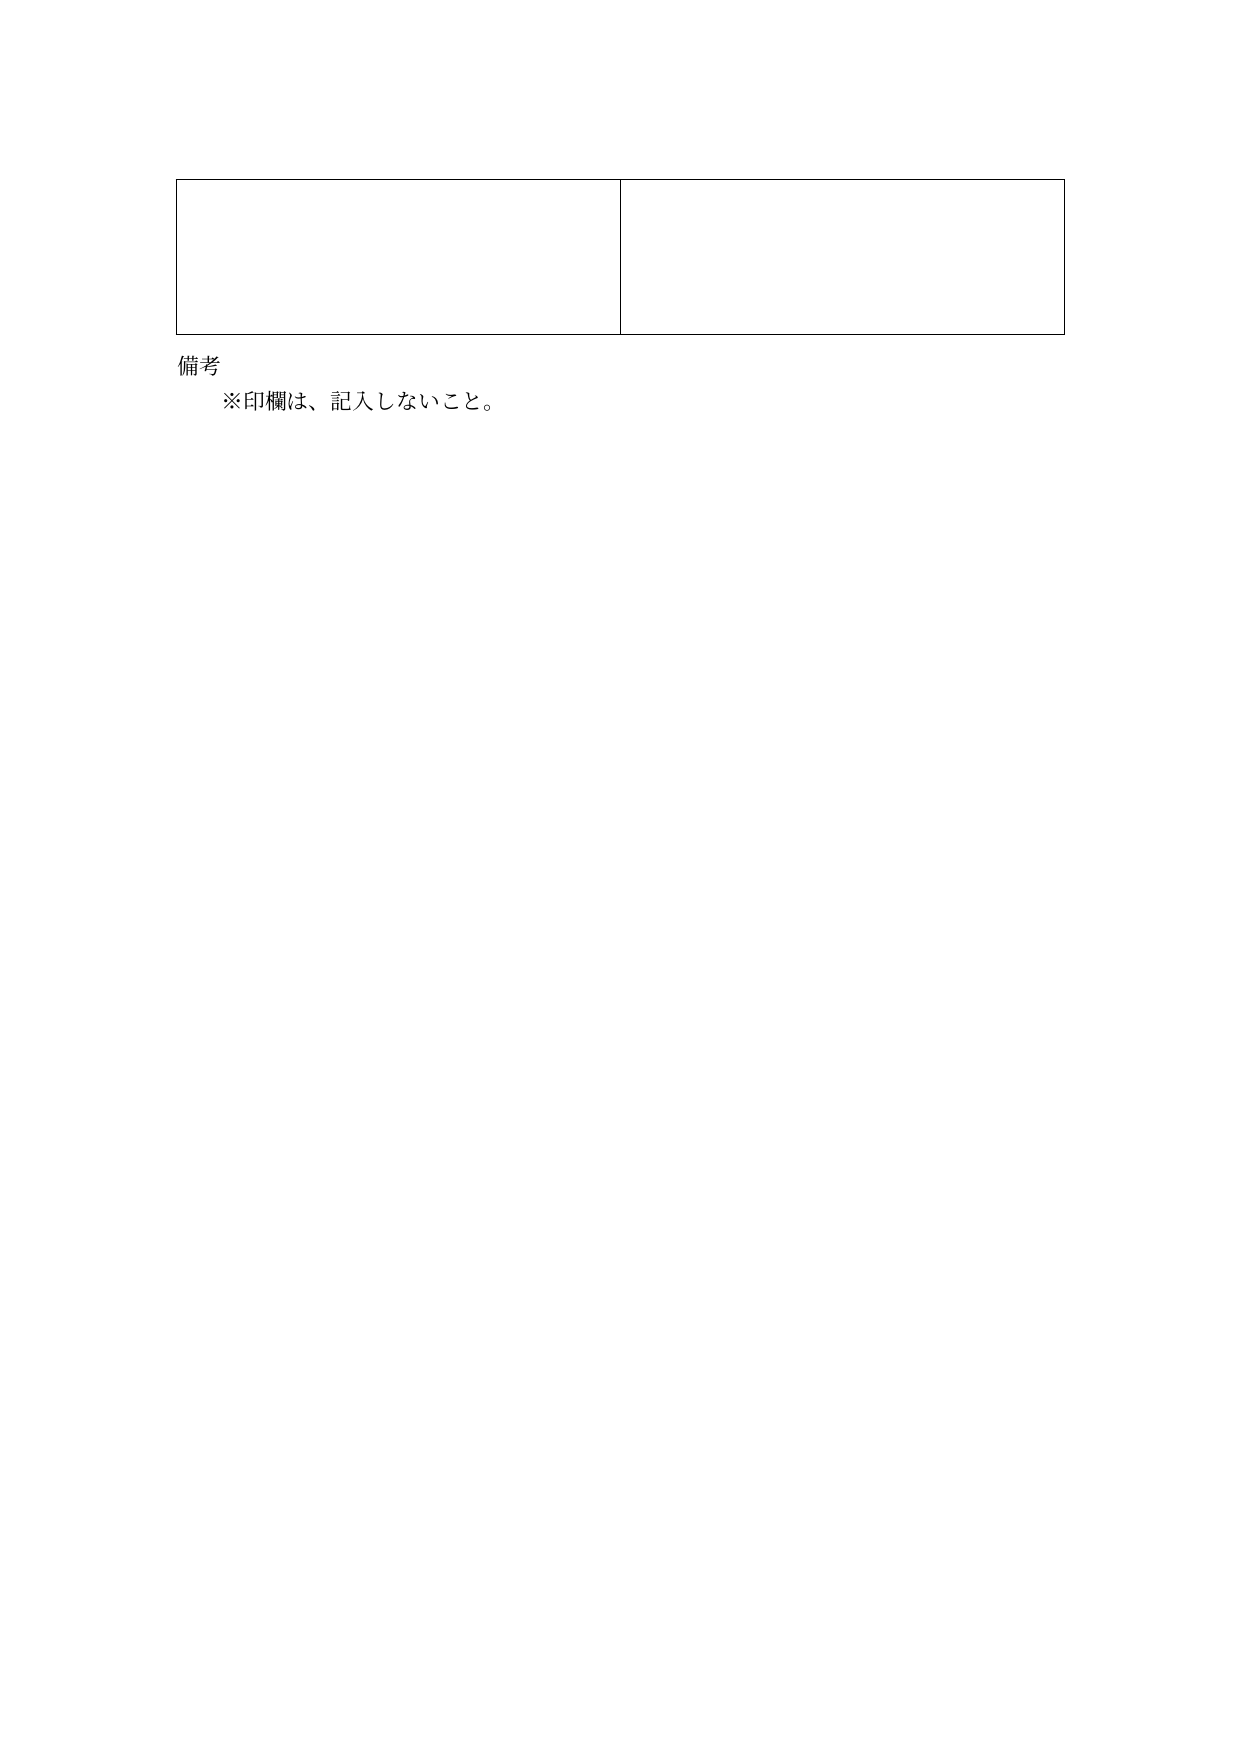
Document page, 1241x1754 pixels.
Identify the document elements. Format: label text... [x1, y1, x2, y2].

text 備考 [177, 348, 1063, 383]
table_cell [621, 180, 1064, 334]
text ※印欄は、記入しないこと。 [177, 383, 1063, 418]
table_cell [177, 180, 620, 334]
